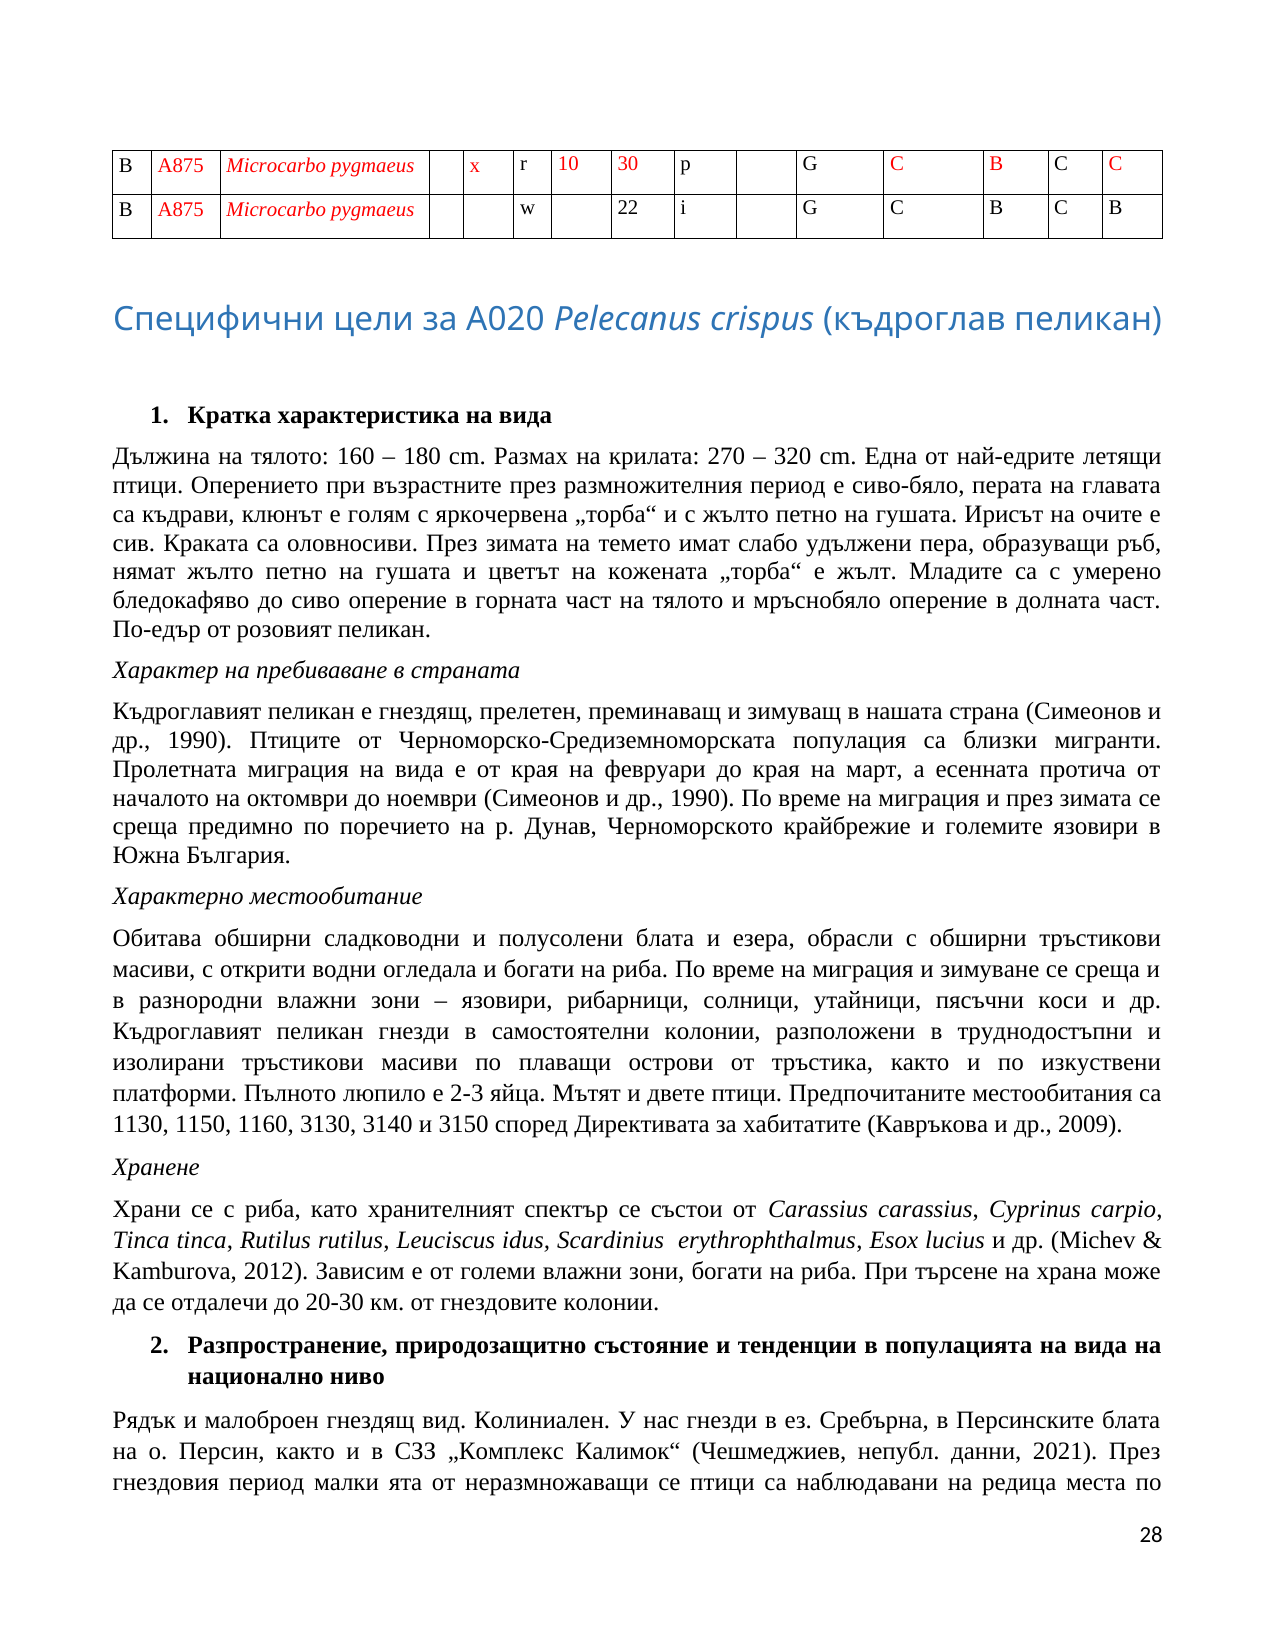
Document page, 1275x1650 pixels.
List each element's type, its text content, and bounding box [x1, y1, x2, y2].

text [112, 1405, 1162, 1496]
text Храни се с риба, като хранителният спектър се състои от Carassius carassius, Cyprinus carpio, Тinca tinca, Rutilus rutilus, Leuciscus idus, Scardinius erythrophthalmus, Esox lucius и др. (Michev & Kamburova, 2012). Зависим е от големи влажни зони, богати на риба. При търсене на храна може да се отдалечи до 20-30 км. от гнездовите колонии. [112, 1194, 1162, 1316]
table_cell B [984, 195, 1048, 238]
text Характер на пребиваване в страната [112, 655, 1162, 684]
list Кратка хaрактеристика на вида [150, 400, 1162, 429]
table_cell В [113, 151, 151, 194]
table_cell C [1049, 151, 1102, 194]
table_cell [430, 195, 463, 238]
table_cell C [1049, 195, 1102, 238]
table_cell В [113, 195, 151, 238]
table_cell Microcarbo pygmaeus [221, 195, 429, 238]
table_cell B [984, 151, 1048, 194]
table_cell C [1103, 151, 1162, 194]
table_cell x [464, 151, 513, 194]
table_cell A875 [152, 151, 220, 194]
table_cell C [884, 195, 983, 238]
text Обитава обширни сладководни и полусолени блата и езера, обрасли с обширни тръстикови масиви, с открити водни огледала и богати на риба. По време на миграция и зимуване се среща и в разнородни влажни зони – язовири, рибарници, солници, утайници, пясъчни коси и др. Къдроглавият пеликан гнезди в самостоятелни колонии, разположени в труднодостъпни и изолирани тръстикови масиви по плаващи острови от тръстика, както и по изкуствени платформи. Пълното люпило е 2-3 яйца. Мътят и двете птици. Предпочитаните местообитания са 1130, 1150, 1160, 3130, 3140 и 3150 според Директивата за хaбитатите (Кавръкова и др., 2009). [112, 923, 1162, 1138]
table_cell 30 [612, 151, 674, 194]
table_cell A875 [152, 195, 220, 238]
table_cell G [797, 151, 883, 194]
text Дължина на тялото: 160 – 180 cm. Размах на крилата: 270 – 320 cm. Една от най-едрите летящи птици. Оперението при възрастните през размножителния период е сиво-бяло, перата на главата са къдрави, клюнът е голям с яркочервена „торба“ и с жълто петно на гушата. Ирисът на очите е сив. Краката са оловносиви. През зимата на темето имат слабо удължени пера, образуващи ръб, нямат жълто петно на гушата и цветът на кожената „торба“ е жълт. Младите са с умерено бледокафяво до сиво оперение в горната част на тялото и мръснобяло оперение в долната част. По-едър от розовият пеликан. [112, 441, 1162, 643]
table_cell i [675, 195, 736, 238]
text Характерно местообитание [112, 881, 1162, 910]
table_cell B [1103, 195, 1162, 238]
table_cell G [797, 195, 883, 238]
table_cell [737, 195, 796, 238]
table_cell C [884, 151, 983, 194]
list Разпространение, природозащитно състояние и тенденции в популацията на вида на национално ниво [150, 1330, 1162, 1390]
subtitle Специфични цели за А020 Pelecanus crispus (къдроглав пеликан) [112, 295, 1162, 341]
table_cell p [675, 151, 736, 194]
text Хранене [112, 1152, 1162, 1181]
table_cell w [514, 195, 551, 238]
table_cell 10 [552, 151, 611, 194]
table_cell [552, 195, 611, 238]
table_cell [737, 151, 796, 194]
table_cell 22 [612, 195, 674, 238]
text Къдроглавият пеликан е гнездящ, прелетен, преминаващ и зимуващ в нашата страна (Симеонов и др., 1990). Птиците от Черноморско-Средиземноморската популация са близки мигранти. Пролетната миграция на вида е от края на февруари до края на март, а есенната протича от началото на октомври до ноември (Симеонов и др., 1990). По време на миграция и през зимата се среща предимно по поречието на р. Дунав, Черноморското крайбрежие и големите язовири в Южна България. [112, 696, 1162, 869]
table_cell [430, 151, 463, 194]
table_cell r [514, 151, 551, 194]
table_cell [464, 195, 513, 238]
table_cell Microcarbo pygmaeus [221, 151, 429, 194]
